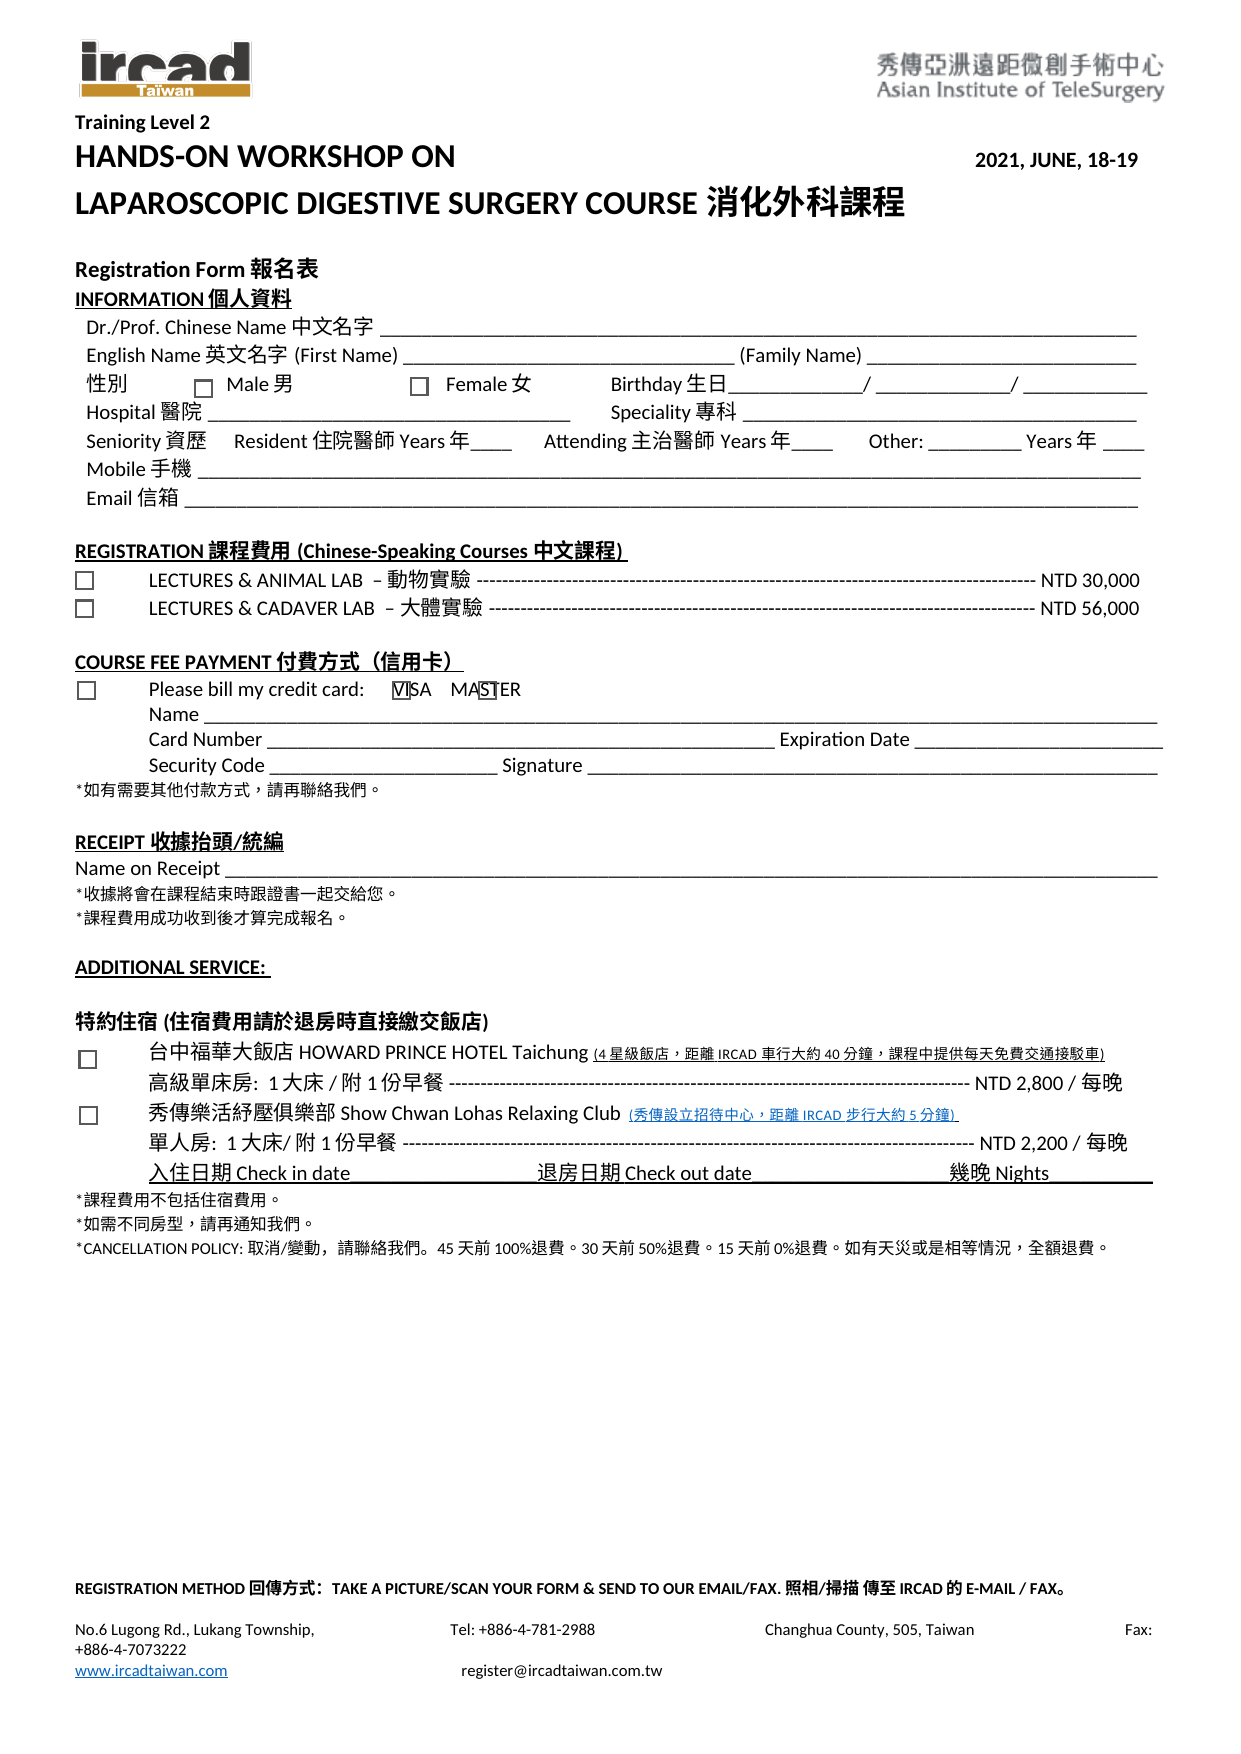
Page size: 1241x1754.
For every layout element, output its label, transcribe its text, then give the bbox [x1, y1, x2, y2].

table_cell 性別 [75, 369, 184, 397]
text 秀傳樂活紓壓俱樂部Show Chwan Lohas Relaxing Club (秀傳設立招待中心，距離IRCAD 步行大約5分鐘) [149, 1096, 1165, 1126]
picture [876, 52, 1166, 103]
text *如有需要其他付款方式，請再聯絡我們。 [75, 777, 1165, 802]
text *收據將會在課程結束時跟證書一起交給您。 [75, 881, 1165, 905]
table_cell Attending 主治醫師 Years年____ [533, 426, 857, 454]
text Registration Form 報名表 [75, 250, 1165, 284]
text 入住日期Check in date__________________退房日期Check out date___________________幾晚Nights__________ [149, 1156, 1165, 1187]
text REGISTRATION課程費用 (Chinese-Speaking Courses 中文課程) [75, 537, 1165, 565]
table_cell Email 信箱 ____________________________________________________________________________________________ [75, 483, 1164, 511]
text HANDS-ON WORKSHOP ON 2021, JUNE, 18-19 [75, 135, 1165, 176]
text 單人房: 1大床/ 附1份早餐 ------------------------------------------------------------------------------------------ NTD 2,200 / 每晚 [149, 1126, 1165, 1156]
table_cell Seniority資歷 [75, 426, 223, 454]
text LAPAROSCOPIC DIGESTIVE SURGERY COURSE 消化外科課程 [75, 176, 1165, 224]
text *課程費用成功收到後才算完成報名。 [75, 905, 1165, 929]
text 高級單床房: 1大床 / 附1份早餐 ---------------------------------------------------------------------------------- NTD 2,800 / 每晚 [75, 1066, 1165, 1096]
table_cell Female女 [393, 369, 599, 397]
text COURSE FEE PAYMENT 付費方式（信用卡） [75, 647, 1165, 676]
table_cell Mobile 手機 ___________________________________________________________________________________________ [75, 454, 1164, 483]
text LECTURES & CADAVER LAB – 大體實驗 -------------------------------------------------------------------------------------- NTD 56,000 [75, 593, 1165, 622]
text *CANCELLATION POLICY: 取消/變動，請聯絡我們。45天前100%退費。30天前50%退費。15天前0%退費。如有天災或是相等情況，全額退費。 [75, 1235, 1165, 1259]
table_cell Other: _________ Years年 ____ [858, 426, 1164, 454]
picture [75, 26, 253, 102]
text INFORMATION個人資料 [75, 284, 1165, 312]
table_cell English Name英文名字 (First Name) ________________________________ (Family Name) __________________________ [75, 341, 1164, 369]
text Training Level 2 [75, 102, 1165, 135]
text 特約住宿 (住宿費用請於退房時直接繳交飯店) [75, 1005, 1165, 1036]
table_cell Resident住院醫師Years年____ [223, 426, 533, 454]
table_cell Birthday生日_____________/ _____________/ ____________ [599, 369, 1164, 397]
text RECEIPT 收據抬頭/統編 Name on Receipt __________________________________________________________________________________________ [75, 827, 1165, 881]
text Name ____________________________________________________________________________________________ [149, 701, 1165, 727]
text *如需不同房型，請再通知我們。 [75, 1211, 1165, 1235]
text *課程費用不包括住宿費用。 [75, 1187, 1165, 1211]
table_cell Hospital 醫院 ___________________________________ [75, 398, 599, 426]
table_header Dr./Prof. Chinese Name中文名字 _________________________________________________________________________ [75, 312, 1164, 341]
text LECTURES & ANIMAL LAB – 動物實驗 ---------------------------------------------------------------------------------------- NTD 30,000 [75, 565, 1165, 593]
text ADDITIONAL SERVICE: [75, 954, 1165, 980]
text Please bill my credit card: VISA MASTER [75, 676, 1165, 701]
table_cell Male男 [184, 369, 393, 397]
text Security Code ______________________ Signature _______________________________________________________ [149, 752, 1165, 777]
text 台中福華大飯店HOWARD PRINCE HOTEL Taichung (4星級飯店，距離IRCAD 車行大約40分鐘，課程中提供每天免費交通接駁車) [75, 1036, 1165, 1066]
text Card Number _________________________________________________ Expiration Date ________________________ [149, 727, 1165, 752]
table_cell Speciality 專科 ______________________________________ [599, 398, 1164, 426]
